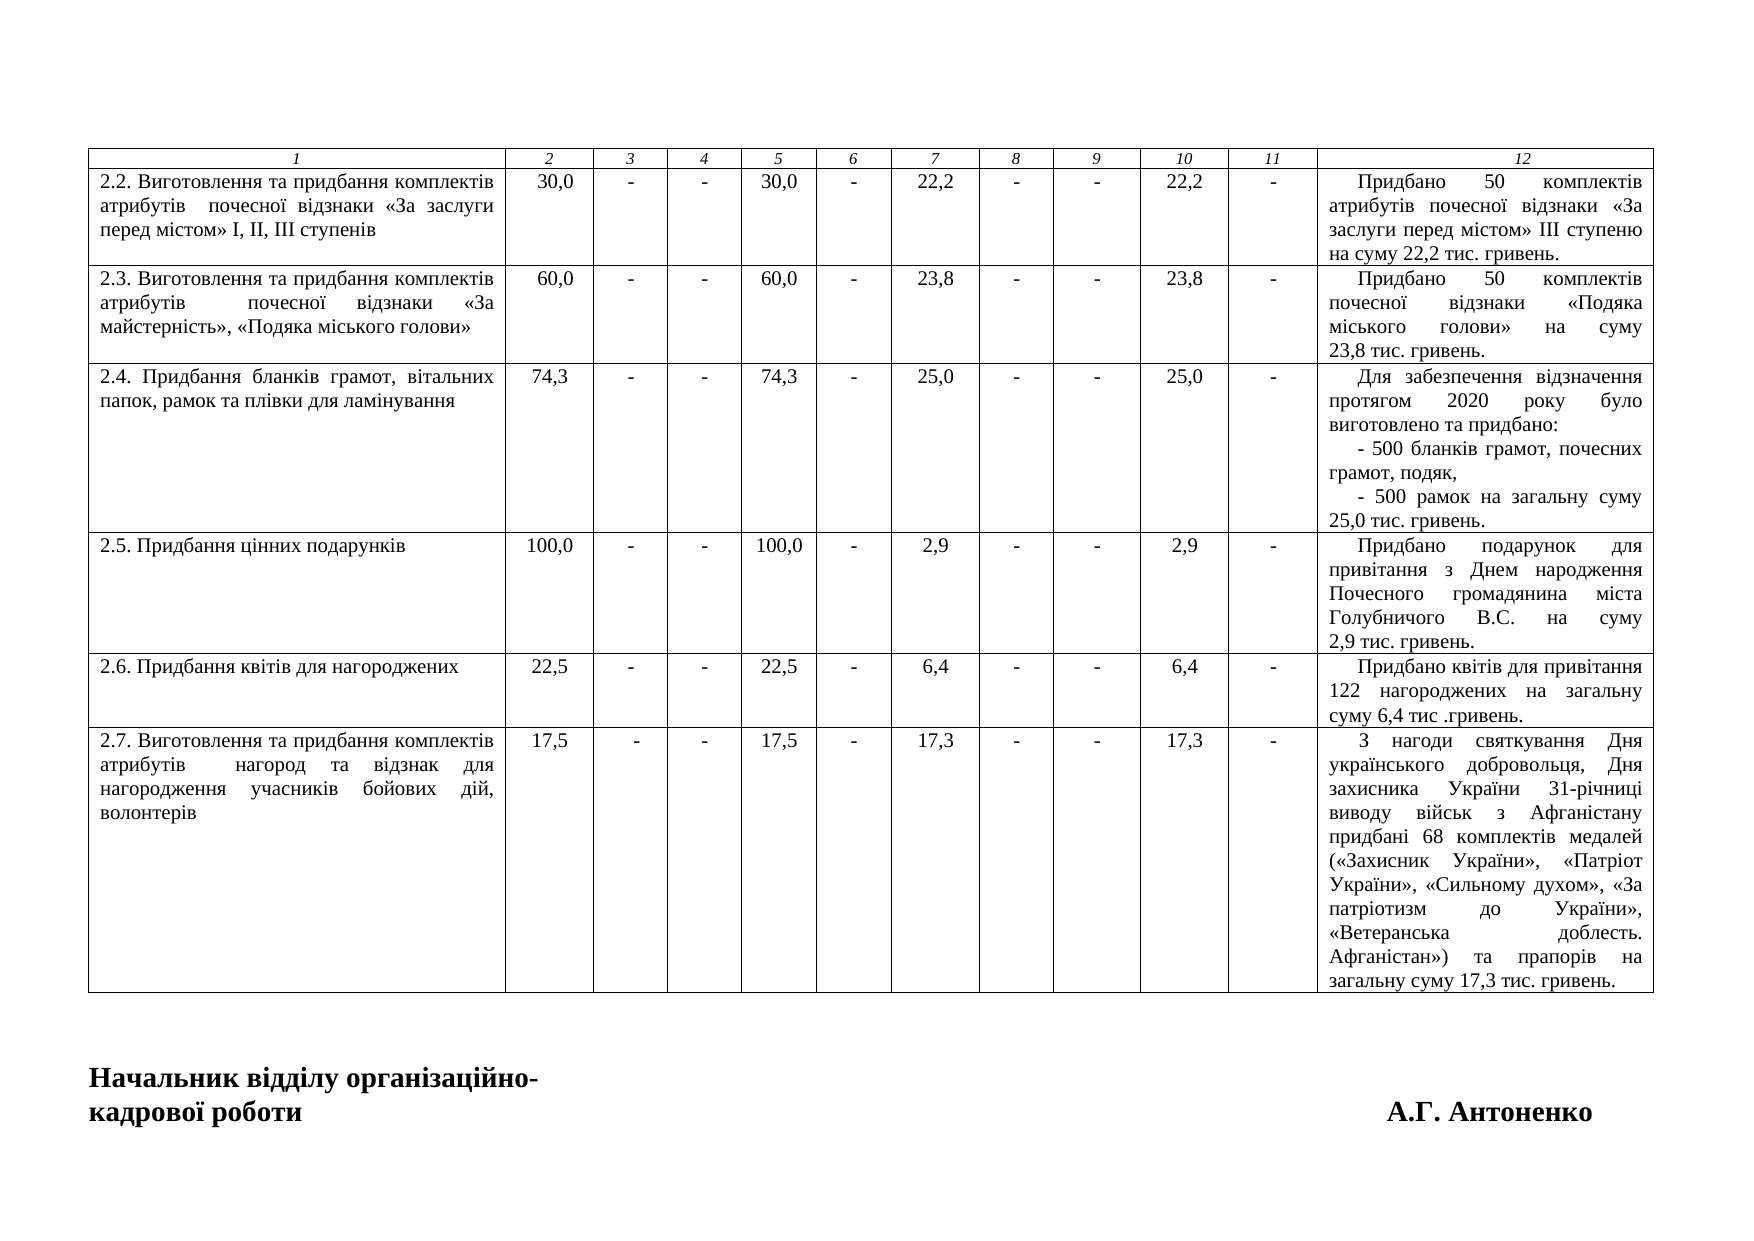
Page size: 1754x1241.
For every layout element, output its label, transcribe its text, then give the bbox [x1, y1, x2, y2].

table_cell 7 [892, 149, 979, 168]
table_cell - [980, 728, 1053, 992]
table_cell - [817, 266, 891, 362]
text Начальник відділу організаційно- [59, 1060, 1695, 1094]
table_cell - [817, 169, 891, 265]
table_cell - [817, 364, 891, 532]
table_cell 3 [594, 149, 667, 168]
table_cell - [817, 533, 891, 653]
table_cell - [1054, 364, 1140, 532]
table_cell Для забезпечення відзначення протягом 2020 року було виготовлено та придбано: - 500 бланків грамот, почесних грамот, подяк, - 500 рамок на загальну суму 25,0 тис. гривень. [1318, 364, 1653, 532]
table_cell - [1054, 654, 1140, 727]
table_cell 22,2 [1141, 169, 1228, 265]
table_cell 2.6. Придбання квітів для нагороджених [89, 654, 505, 727]
table_cell Придбано 50 комплектів почесної відзнаки «Подяка міського голови» на суму 23,8 тис. гривень. [1318, 266, 1653, 362]
table_cell - [668, 169, 741, 265]
table_cell - [980, 169, 1053, 265]
table_cell - [1054, 728, 1140, 992]
table_cell - [594, 654, 667, 727]
table_cell 9 [1054, 149, 1140, 168]
table_cell 10 [1141, 149, 1228, 168]
table_cell - [594, 169, 667, 265]
table_cell 5 [742, 149, 816, 168]
table_cell 17,3 [892, 728, 979, 992]
table_cell 2.3. Виготовлення та придбання комплектів атрибутів почесної відзнаки «За майстерність», «Подяка міського голови» [89, 266, 505, 362]
table_cell Придбано 50 комплектів атрибутів почесної відзнаки «За заслуги перед містом» ІІІ ступеню на суму 22,2 тис. гривень. [1318, 169, 1653, 265]
table_cell 25,0 [1141, 364, 1228, 532]
table_cell 100,0 [742, 533, 816, 653]
table_cell 17,3 [1141, 728, 1228, 992]
table_cell - [1054, 533, 1140, 653]
table_cell 6,4 [1141, 654, 1228, 727]
table_cell - [668, 654, 741, 727]
table_cell 8 [980, 149, 1053, 168]
table_cell 60,0 [506, 266, 593, 362]
table_cell 11 [1229, 149, 1317, 168]
table_cell - [980, 364, 1053, 532]
table_cell 60,0 [742, 266, 816, 362]
table_cell 23,8 [1141, 266, 1228, 362]
table_cell - [668, 728, 741, 992]
table_cell З нагоди святкування Дня українського добровольця, Дня захисника України 31-річниці виводу військ з Афганістану придбані 68 комплектів медалей («Захисник України», «Патріот України», «Сильному духом», «За патріотизм до України», «Ветеранська доблесть. Афганістан») та прапорів на загальну суму 17,3 тис. гривень. [1318, 728, 1653, 992]
table_cell 22,2 [892, 169, 979, 265]
table_cell - [817, 654, 891, 727]
table_cell 22,5 [506, 654, 593, 727]
table_cell - [668, 533, 741, 653]
table_cell - [1054, 266, 1140, 362]
table_cell - [1229, 728, 1317, 992]
table_cell 2.5. Придбання цінних подарунків [89, 533, 505, 653]
table_cell - [594, 533, 667, 653]
text кадрової роботи А.Г. Антоненко [59, 1094, 1695, 1127]
table_cell - [1229, 654, 1317, 727]
table_cell 100,0 [506, 533, 593, 653]
table_cell - [1229, 266, 1317, 362]
table_cell - [1229, 169, 1317, 265]
table_cell 6,4 [892, 654, 979, 727]
table_cell - [1229, 364, 1317, 532]
table_cell 23,8 [892, 266, 979, 362]
table_cell - [980, 654, 1053, 727]
table_cell 2,9 [1141, 533, 1228, 653]
table_cell 17,5 [506, 728, 593, 992]
table_cell 2.4. Придбання бланків грамот, вітальних папок, рамок та плівки для ламінування [89, 364, 505, 532]
table_cell 74,3 [506, 364, 593, 532]
table_cell 2 [506, 149, 593, 168]
table_cell 2.7. Виготовлення та придбання комплектів атрибутів нагород та відзнак для нагородження учасників бойових дій, волонтерів [89, 728, 505, 992]
table_cell - [817, 728, 891, 992]
table_cell Придбано подарунок для привітання з Днем народження Почесного громадянина міста Голубничого В.С. на суму 2,9 тис. гривень. [1318, 533, 1653, 653]
table_cell 1 [89, 149, 505, 168]
table_cell 2,9 [892, 533, 979, 653]
table_cell - [980, 533, 1053, 653]
table_cell 74,3 [742, 364, 816, 532]
table_cell 30,0 [506, 169, 593, 265]
table_cell Придбано квітів для привітання 122 нагороджених на загальну суму 6,4 тис .гривень. [1318, 654, 1653, 727]
table_cell 4 [668, 149, 741, 168]
table_cell - [1054, 169, 1140, 265]
table_cell 22,5 [742, 654, 816, 727]
table_cell - [668, 364, 741, 532]
table_cell 17,5 [742, 728, 816, 992]
table_cell - [668, 266, 741, 362]
table_cell - [594, 364, 667, 532]
table_cell - [980, 266, 1053, 362]
table_cell - [594, 266, 667, 362]
table_cell - [594, 728, 667, 992]
table_cell - [1229, 533, 1317, 653]
table_cell 25,0 [892, 364, 979, 532]
table_cell 12 [1318, 149, 1653, 168]
table_cell 2.2. Виготовлення та придбання комплектів атрибутів почесної відзнаки «За заслуги перед містом» І, ІІ, ІІІ ступенів [89, 169, 505, 265]
table_cell 30,0 [742, 169, 816, 265]
table_cell 6 [817, 149, 891, 168]
